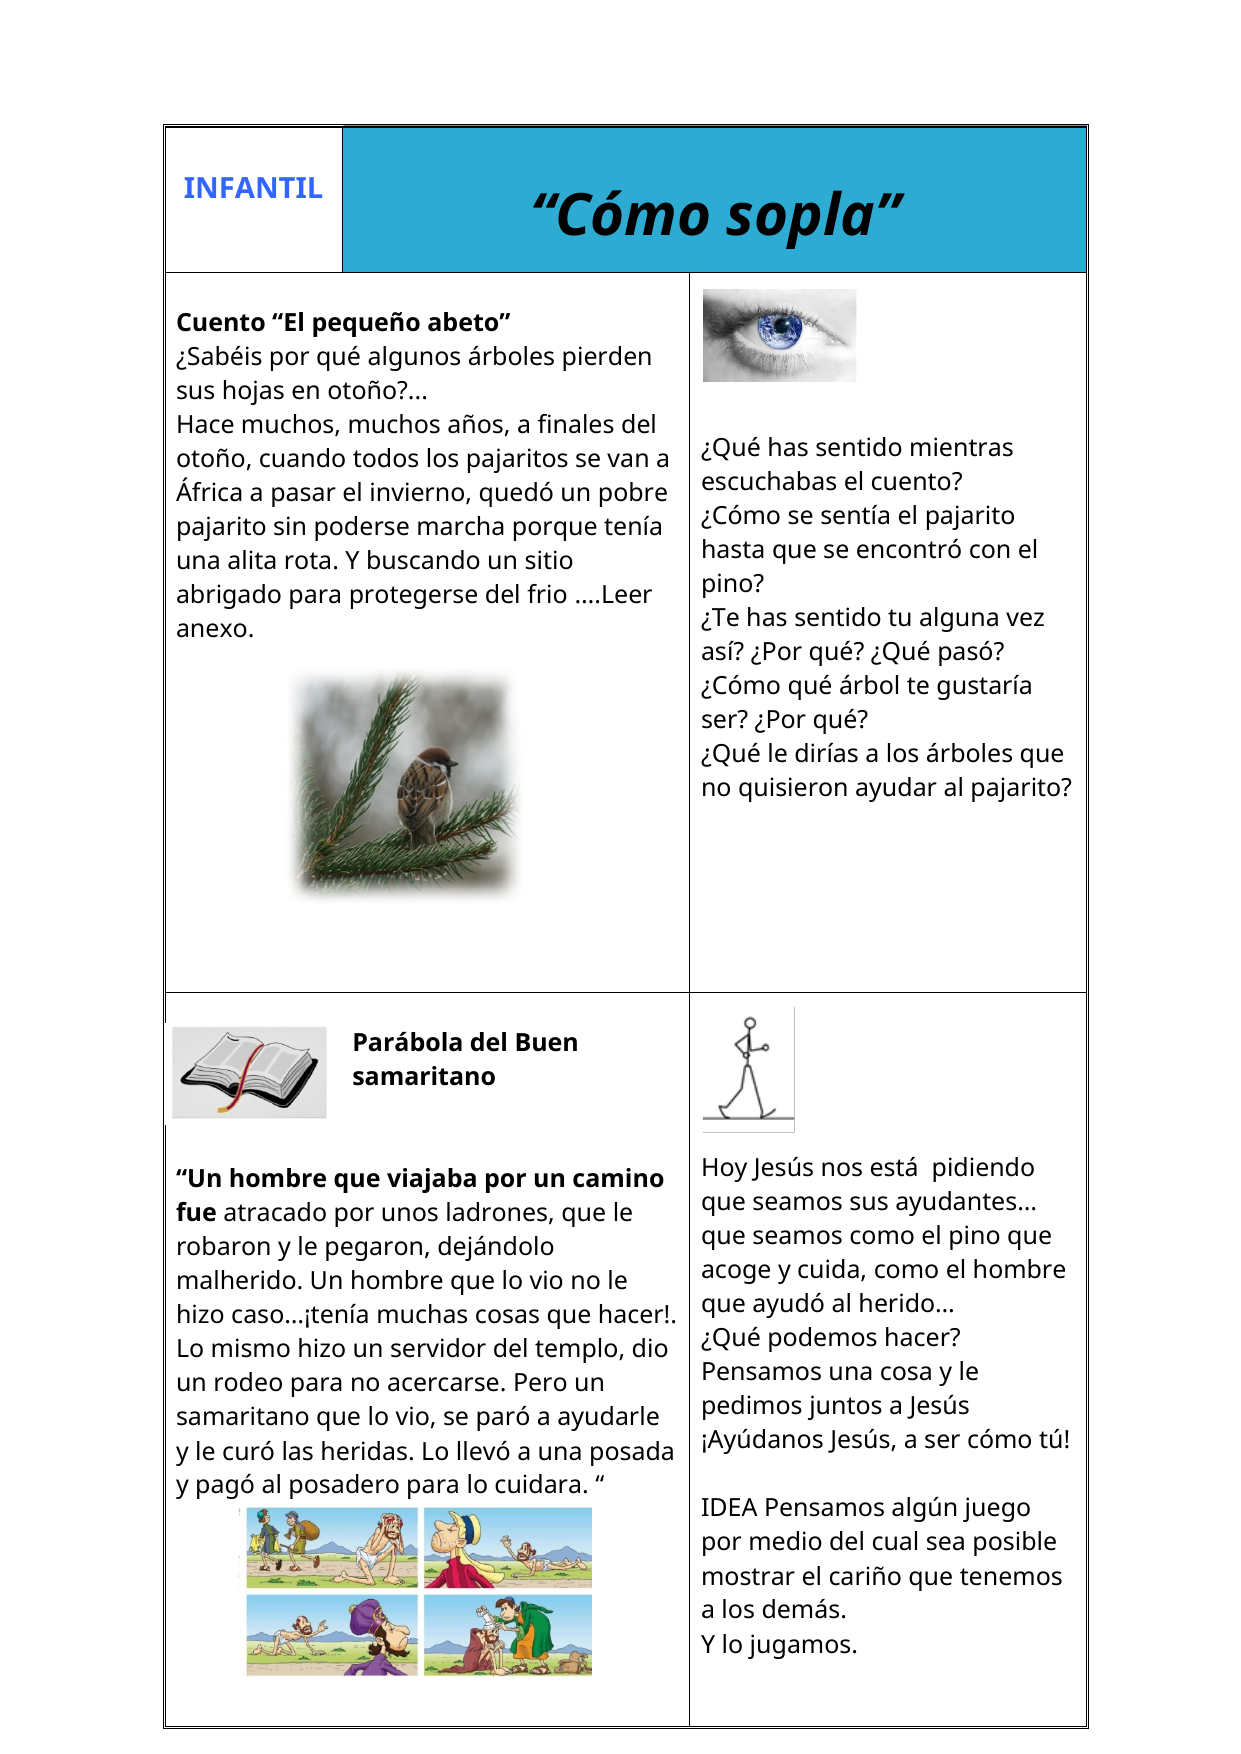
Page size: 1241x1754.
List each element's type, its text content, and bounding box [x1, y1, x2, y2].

picture [702, 1007, 796, 1132]
picture [703, 289, 857, 381]
table_cell Parábola del Buen samaritano “Un hombre que viajaba por un camino fue atracado por unos ladrones, que le robaron y le pegaron, dejándolo malherido. Un hombre que lo vio no le hizo caso…¡tenía muchas cosas que hacer!. Lo mismo hizo un servidor del templo, dio un rodeo para no acercarse. Pero un samaritano que lo vio, se paró a ayudarle y le curó las heridas. Lo llevó a una posada y pagó al posadero para lo cuidara. “ [166, 993, 689, 1726]
table_header “Cómo sopla” [343, 128, 1086, 272]
picture [238, 1507, 592, 1680]
picture [164, 1023, 333, 1129]
table_cell Hoy Jesús nos está pidiendo que seamos sus ayudantes…que seamos como el pino que acoge y cuida, como el hombre que ayudó al herido… ¿Qué podemos hacer? Pensamos una cosa y le pedimos juntos a Jesús ¡Ayúdanos Jesús, a ser cómo tú! IDEA Pensamos algún juego por medio del cual sea posible mostrar el cariño que tenemos a los demás. Y lo jugamos. [690, 993, 1086, 1726]
table_header INFANTIL [166, 128, 342, 272]
table_cell ¿Qué has sentido mientras escuchabas el cuento? ¿Cómo se sentía el pajarito hasta que se encontró con el pino? ¿Te has sentido tu alguna vez así? ¿Por qué? ¿Qué pasó? ¿Cómo qué árbol te gustaría ser? ¿Por qué? ¿Qué le dirías a los árboles que no quisieron ayudar al pajarito? [690, 273, 1086, 992]
picture [303, 684, 507, 887]
table_cell Cuento “El pequeño abeto” ¿Sabéis por qué algunos árboles pierden sus hojas en otoño?... Hace muchos, muchos años, a finales del otoño, cuando todos los pajaritos se van a África a pasar el invierno, quedó un pobre pajarito sin poderse marcha porque tenía una alita rota. Y buscando un sitio abrigado para protegerse del frio ….Leer anexo. [166, 273, 689, 992]
